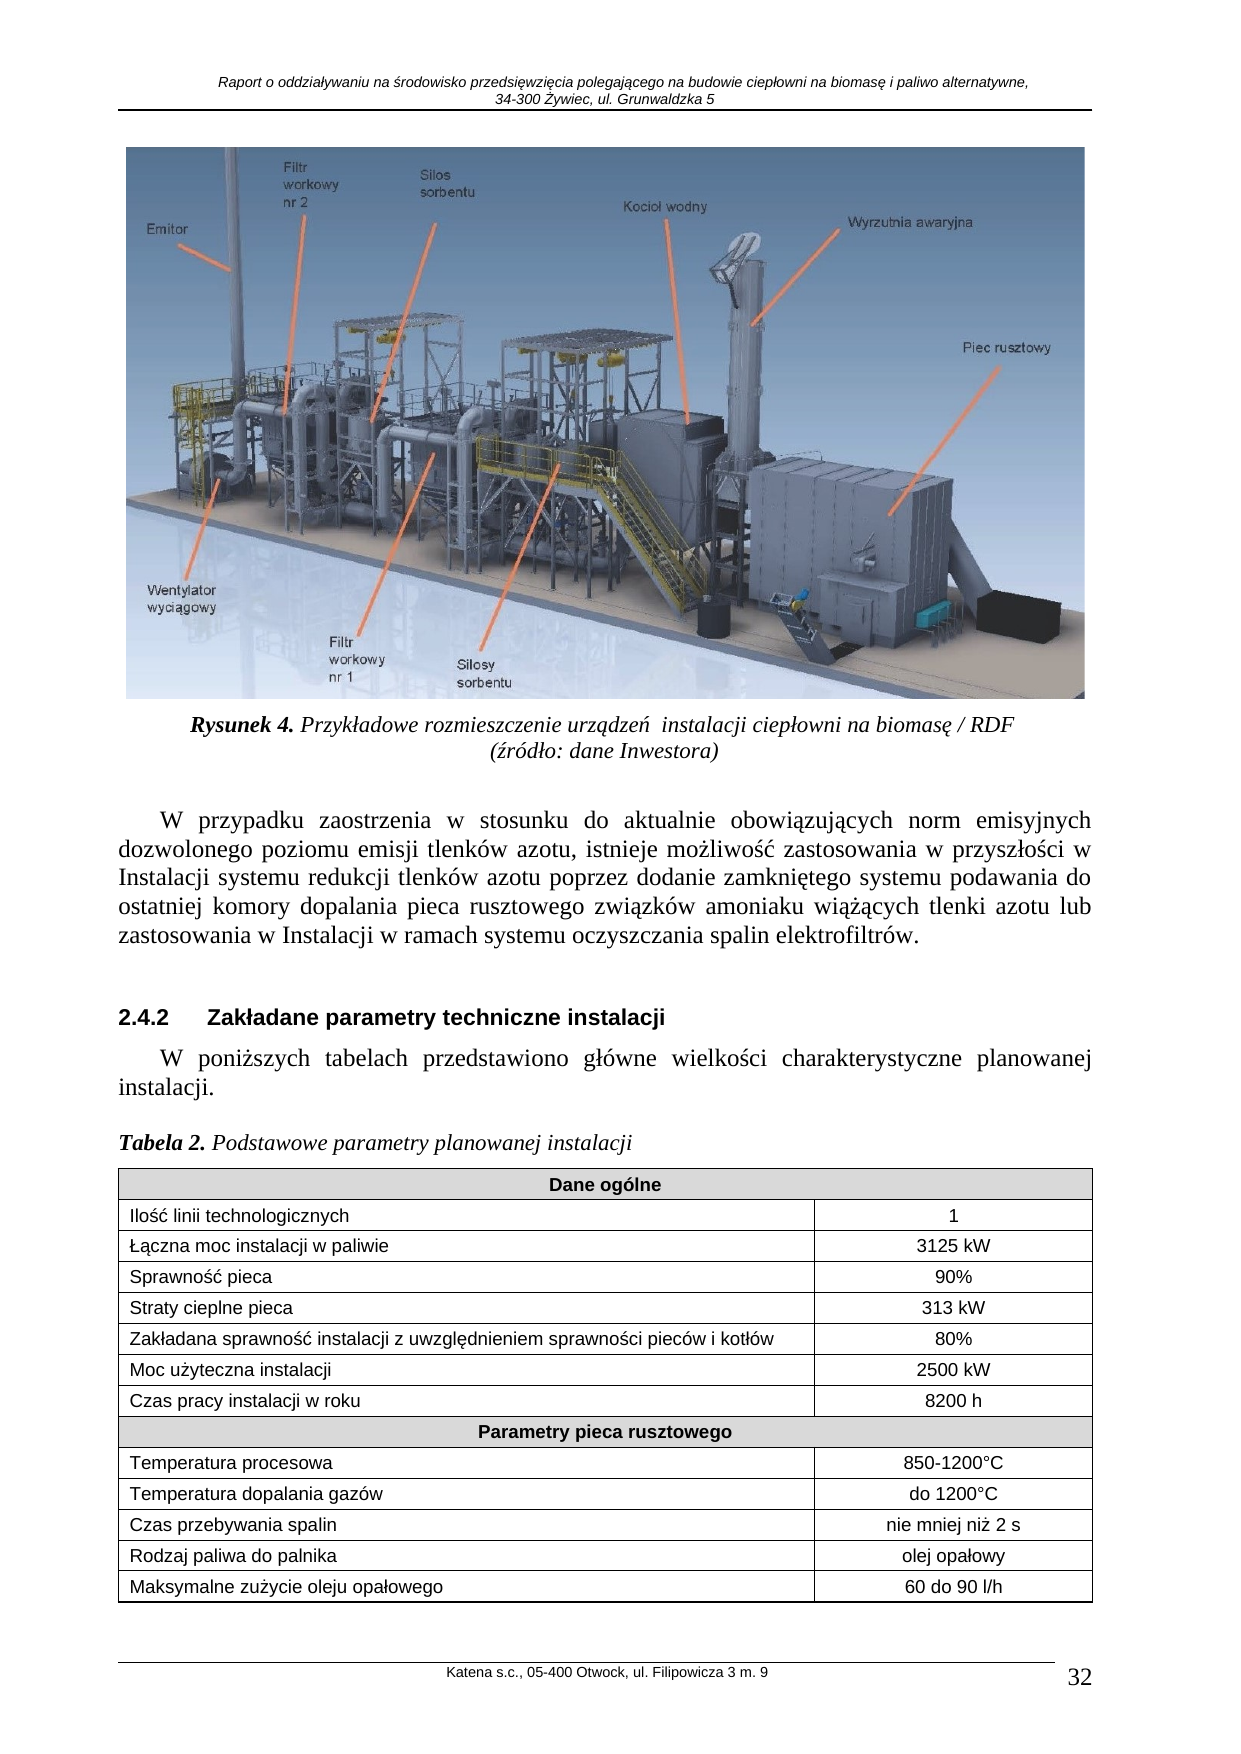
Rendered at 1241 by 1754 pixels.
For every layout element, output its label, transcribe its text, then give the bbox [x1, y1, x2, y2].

table_cell Zakładana sprawność instalacji z uwzględnieniem sprawności pieców i kotłów [119, 1324, 814, 1354]
table_cell Ilość linii technologicznych [119, 1200, 814, 1230]
table_cell Sprawność pieca [119, 1262, 814, 1292]
table_cell Czas pracy instalacji w roku [119, 1386, 814, 1416]
table_cell Maksymalne zużycie oleju opałowego [119, 1571, 814, 1601]
picture [126, 147, 1085, 699]
table_cell Temperatura dopalania gazów [119, 1479, 814, 1508]
table_cell Łączna moc instalacji w paliwie [119, 1231, 814, 1261]
table_cell Moc użyteczna instalacji [119, 1355, 814, 1385]
table_cell 2500 kW [815, 1355, 1092, 1385]
table_cell 850-1200°C [815, 1448, 1092, 1478]
table_cell 3125 kW [815, 1231, 1092, 1261]
table_cell nie mniej niż 2 s [815, 1510, 1092, 1539]
table_header Dane ogólne [119, 1169, 1092, 1199]
table_cell 313 kW [815, 1293, 1092, 1323]
table_cell Czas przebywania spalin [119, 1510, 814, 1539]
table_cell Temperatura procesowa [119, 1448, 814, 1478]
table_cell do 1200°C [815, 1479, 1092, 1508]
table_cell Straty cieplne pieca [119, 1293, 814, 1323]
table_cell 80% [815, 1324, 1092, 1354]
table_cell Rodzaj paliwa do palnika [119, 1541, 814, 1570]
table_cell 60 do 90 l/h [815, 1571, 1092, 1601]
table_cell olej opałowy [815, 1541, 1092, 1570]
text W poniższych tabelach przedstawiono główne wielkości charakterystyczne planowanej instalacji. [118, 1043, 1092, 1101]
table_cell 8200 h [815, 1386, 1092, 1416]
subtitle Zakładane parametry techniczne instalacji [118, 1004, 1092, 1031]
table_cell 90% [815, 1262, 1092, 1292]
table_cell Parametry pieca rusztowego [119, 1417, 1092, 1447]
table_cell 1 [815, 1200, 1092, 1230]
text W przypadku zaostrzenia w stosunku do aktualnie obowiązujących norm emisyjnych dozwolonego poziomu emisji tlenków azotu, istnieje możliwość zastosowania w przyszłości w Instalacji systemu redukcji tlenków azotu poprzez dodanie zamkniętego systemu podawania do ostatniej komory dopalania pieca rusztowego związków amoniaku wiążących tlenki azotu lub zastosowania w Instalacji w ramach systemu oczyszczania spalin elektrofiltrów. [118, 805, 1092, 949]
